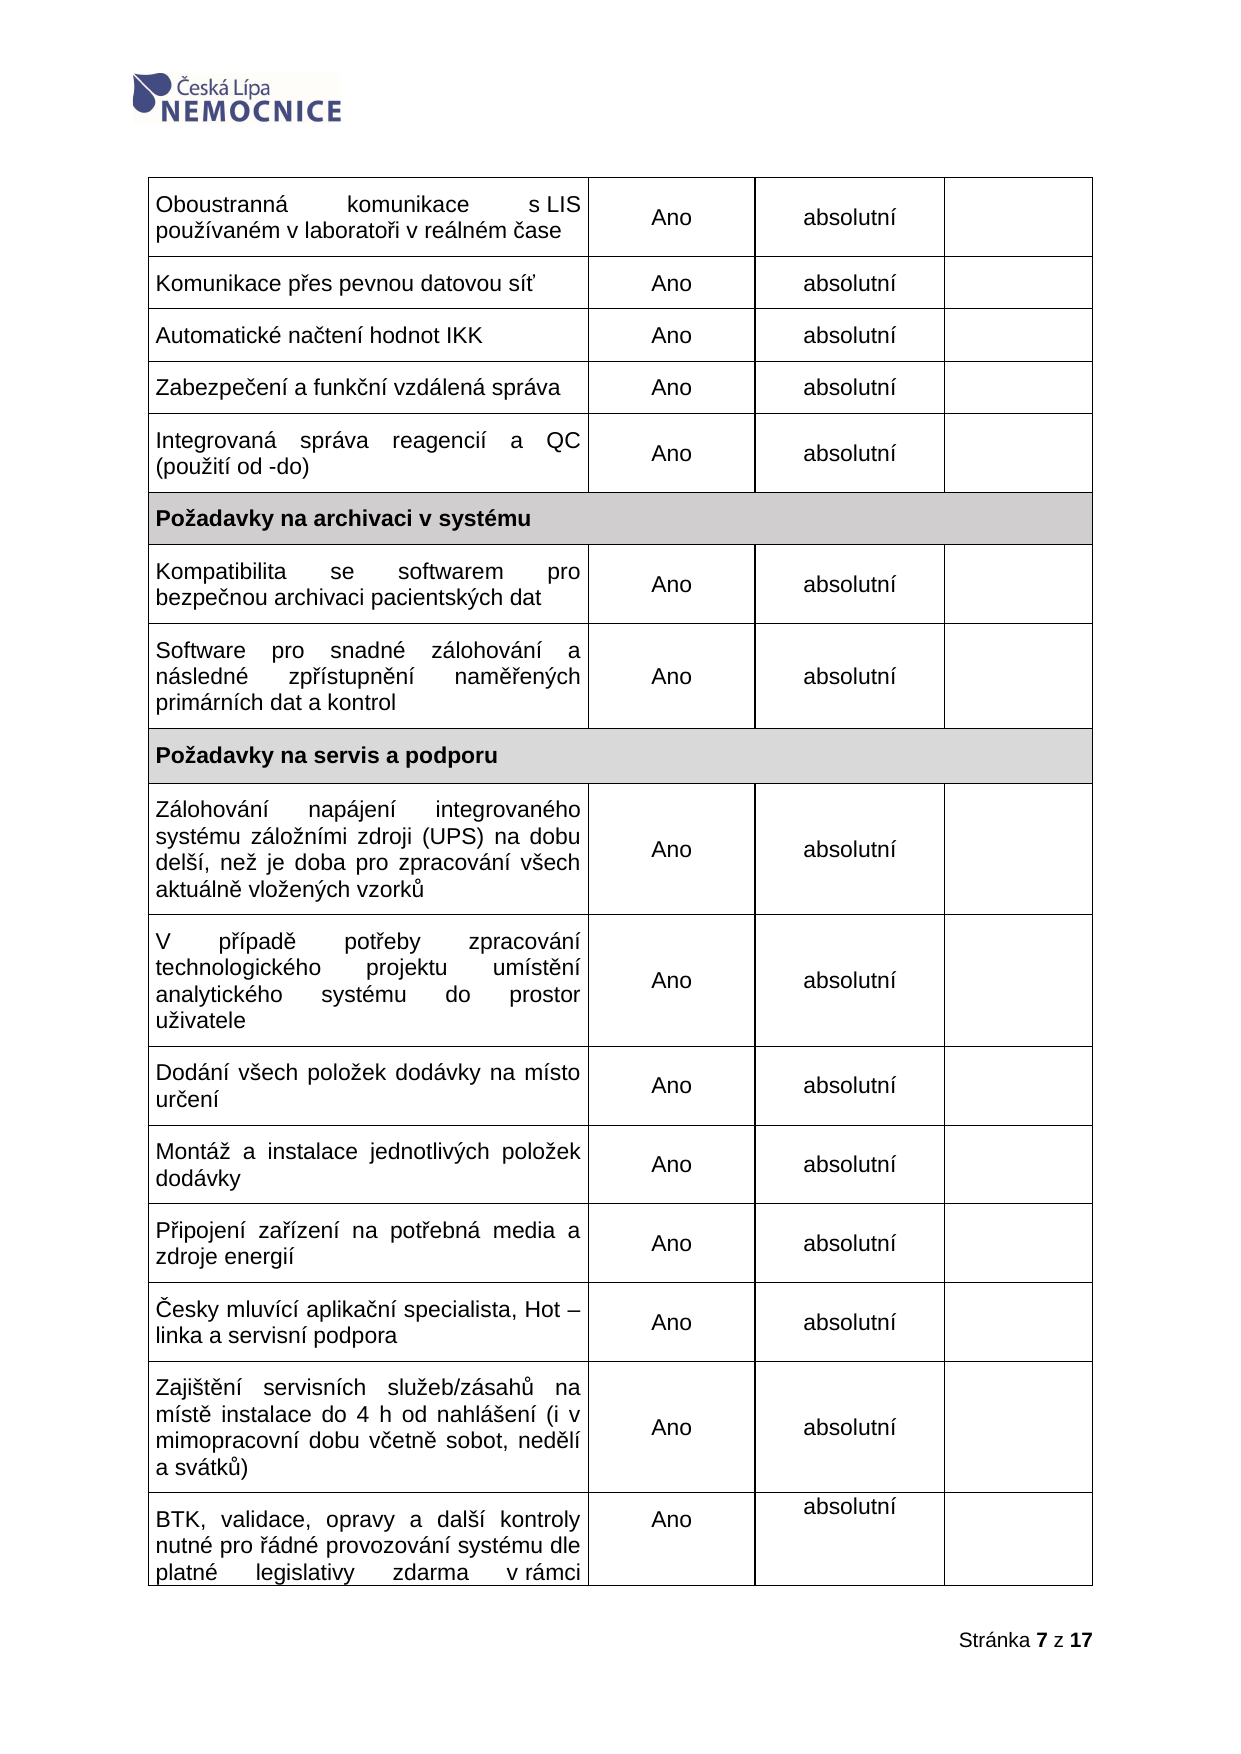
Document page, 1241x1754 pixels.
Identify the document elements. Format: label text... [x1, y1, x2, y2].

table_cell Ano [589, 545, 754, 623]
table_cell [945, 309, 1092, 361]
table_cell Dodání všech položek dodávky na místo určení [149, 1047, 588, 1124]
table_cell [149, 1493, 588, 1585]
table_cell Ano [589, 309, 754, 361]
table_cell Zálohování napájení integrovaného systému záložními zdroji (UPS) na dobu delší, než je doba pro zpracování všech aktuálně vložených vzorků [149, 784, 588, 914]
table_cell Ano [589, 1493, 754, 1585]
table_cell [945, 624, 1092, 728]
table_cell Zabezpečení a funkční vzdálená správa [149, 362, 588, 413]
table_cell Ano [589, 414, 754, 492]
table_cell absolutní [756, 1283, 944, 1361]
picture [132, 73, 341, 124]
table_cell Software pro snadné zálohování a následné zpřístupnění naměřených primárních dat a kontrol [149, 624, 588, 728]
table_cell absolutní [756, 178, 944, 256]
table_cell absolutní [756, 1493, 944, 1585]
table_cell Ano [589, 178, 754, 256]
table_cell [945, 1362, 1092, 1492]
table_cell [945, 1493, 1092, 1585]
table_cell Automatické načtení hodnot IKK [149, 309, 588, 361]
table_cell absolutní [756, 624, 944, 728]
table_cell absolutní [756, 414, 944, 492]
table_cell Ano [589, 784, 754, 914]
table_cell Komunikace přes pevnou datovou síť [149, 257, 588, 308]
table_cell Ano [589, 257, 754, 308]
table_cell absolutní [756, 309, 944, 361]
table_cell Česky mluvící aplikační specialista, Hot – linka a servisní podpora [149, 1283, 588, 1361]
table_cell Ano [589, 624, 754, 728]
table_cell absolutní [756, 362, 944, 413]
table_cell absolutní [756, 1126, 944, 1203]
table_cell [945, 545, 1092, 623]
table_cell Integrovaná správa reagencií a QC (použití od -do) [149, 414, 588, 492]
table_cell [945, 784, 1092, 914]
table_cell absolutní [756, 257, 944, 308]
table_cell [945, 1204, 1092, 1282]
table_cell [945, 1126, 1092, 1203]
table_cell [945, 257, 1092, 308]
table_cell Ano [589, 1126, 754, 1203]
table_cell Montáž a instalace jednotlivých položek dodávky [149, 1126, 588, 1203]
table_cell absolutní [756, 545, 944, 623]
table_cell Kompatibilita se softwarem pro bezpečnou archivaci pacientských dat [149, 545, 588, 623]
table_cell absolutní [756, 1204, 944, 1282]
table_cell Ano [589, 1204, 754, 1282]
table_cell absolutní [756, 915, 944, 1046]
table_cell Ano [589, 362, 754, 413]
table_cell [945, 178, 1092, 256]
table_cell Požadavky na archivaci v systému [149, 493, 1092, 544]
table_cell Požadavky na servis a podporu [149, 729, 1092, 783]
table_cell absolutní [756, 1362, 944, 1492]
table_cell [945, 1047, 1092, 1124]
table_cell Ano [589, 915, 754, 1046]
table_cell Ano [589, 1283, 754, 1361]
table_cell [945, 915, 1092, 1046]
table_cell Ano [589, 1362, 754, 1492]
table_cell Připojení zařízení na potřebná media a zdroje energií [149, 1204, 588, 1282]
table_cell Ano [589, 1047, 754, 1124]
table_cell absolutní [756, 1047, 944, 1124]
table_cell absolutní [756, 784, 944, 914]
table_cell V případě potřeby zpracování technologického projektu umístění analytického systému do prostor uživatele [149, 915, 588, 1046]
table_cell Zajištění servisních služeb/zásahů na místě instalace do 4 h od nahlášení (i v mimopracovní dobu včetně sobot, nedělí a svátků) [149, 1362, 588, 1492]
table_cell Oboustranná komunikace s LIS používaném v laboratoři v reálném čase [149, 178, 588, 256]
table_cell [945, 362, 1092, 413]
table_cell [945, 414, 1092, 492]
table_cell [945, 1283, 1092, 1361]
